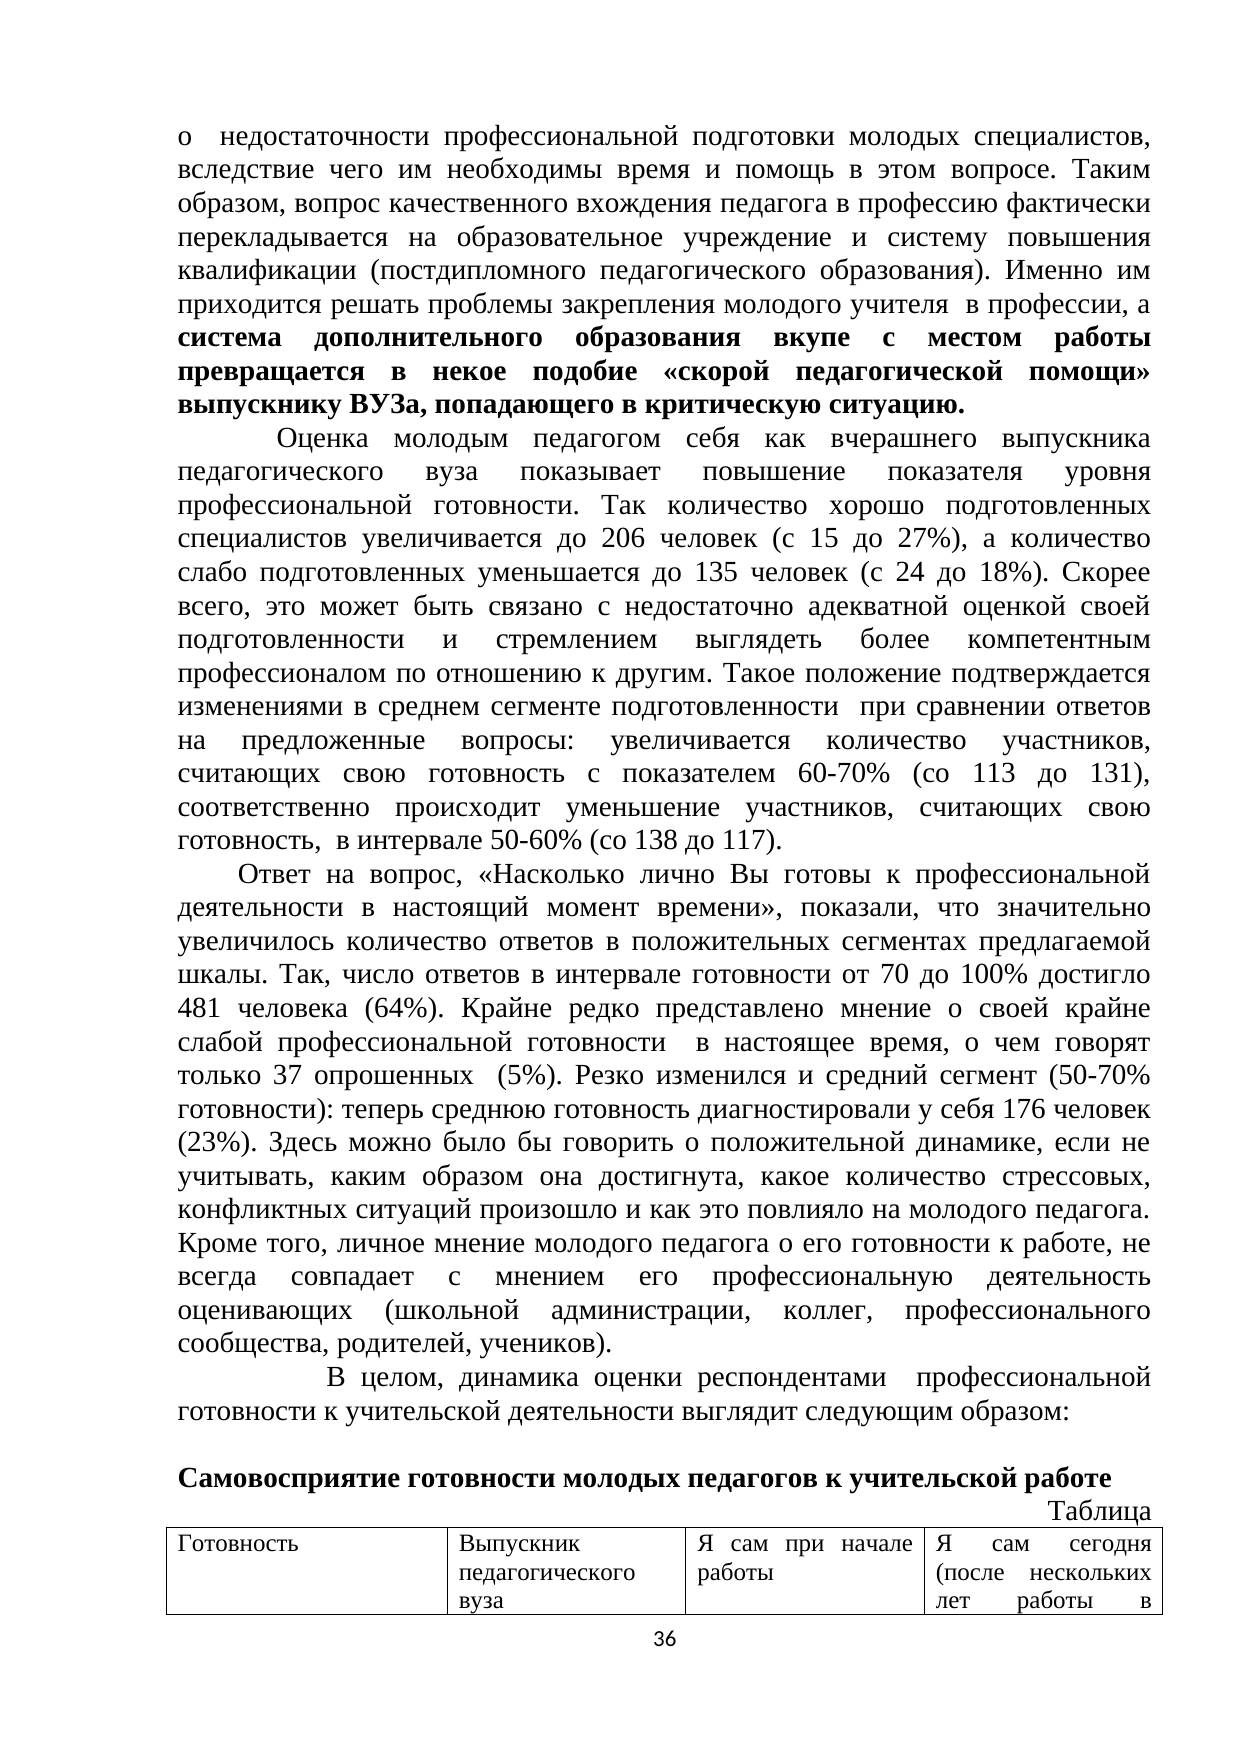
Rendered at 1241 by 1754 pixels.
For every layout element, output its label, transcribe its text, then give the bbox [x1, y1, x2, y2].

text Самовосприятие готовности молодых педагогов к учительской работе [177, 1460, 1152, 1493]
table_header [686, 1528, 924, 1614]
text Оценка молодым педагогом себя как вчерашнего выпускника педагогического вуза показывает повышение показателя уровня профессиональной готовности. Так количество хорошо подготовленных специалистов увеличивается до 206 человек (с 15 до 27%), а количество слабо подготовленных уменьшается до 135 человек (с 24 до 18%). Скорее всего, это может быть связано с недостаточно адекватной оценкой своей подготовленности и стремлением выглядеть более компетентным профессионалом по отношению к другим. Такое положение подтверждается изменениями в среднем сегменте подготовленности при сравнении ответов на предложенные вопросы: увеличивается количество участников, считающих свою готовность с показателем 60-70% (со 113 до 131), соответственно происходит уменьшение участников, считающих свою готовность, в интервале 50-60% (со 138 до 117). [177, 420, 1152, 856]
table_header Готовность [167, 1528, 447, 1614]
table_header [448, 1528, 685, 1614]
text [177, 118, 1152, 420]
text Ответ на вопрос, «Насколько лично Вы готовы к профессиональной деятельности в настоящий момент времени», показали, что значительно увеличилось количество ответов в положительных сегментах предлагаемой шкалы. Так, число ответов в интервале готовности от 70 до 100% достигло 481 человека (64%). Крайне редко представлено мнение о своей крайне слабой профессиональной готовности в настоящее время, о чем говорят только 37 опрошенных (5%). Резко изменился и средний сегмент (50-70% готовности): теперь среднюю готовность диагностировали у себя 176 человек (23%). Здесь можно было бы говорить о положительной динамике, если не учитывать, каким образом она достигнута, какое количество стрессовых, конфликтных ситуаций произошло и как это повлияло на молодого педагога. Кроме того, личное мнение молодого педагога о его готовности к работе, не всегда совпадает с мнением его профессиональную деятельность оценивающих (школьной администрации, коллег, профессионального сообщества, родителей, учеников). [177, 856, 1152, 1359]
text Таблица [177, 1493, 1152, 1527]
text В целом, динамика оценки респондентами профессиональной готовности к учительской деятельности выглядит следующим образом: [177, 1359, 1152, 1426]
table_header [925, 1528, 1162, 1614]
